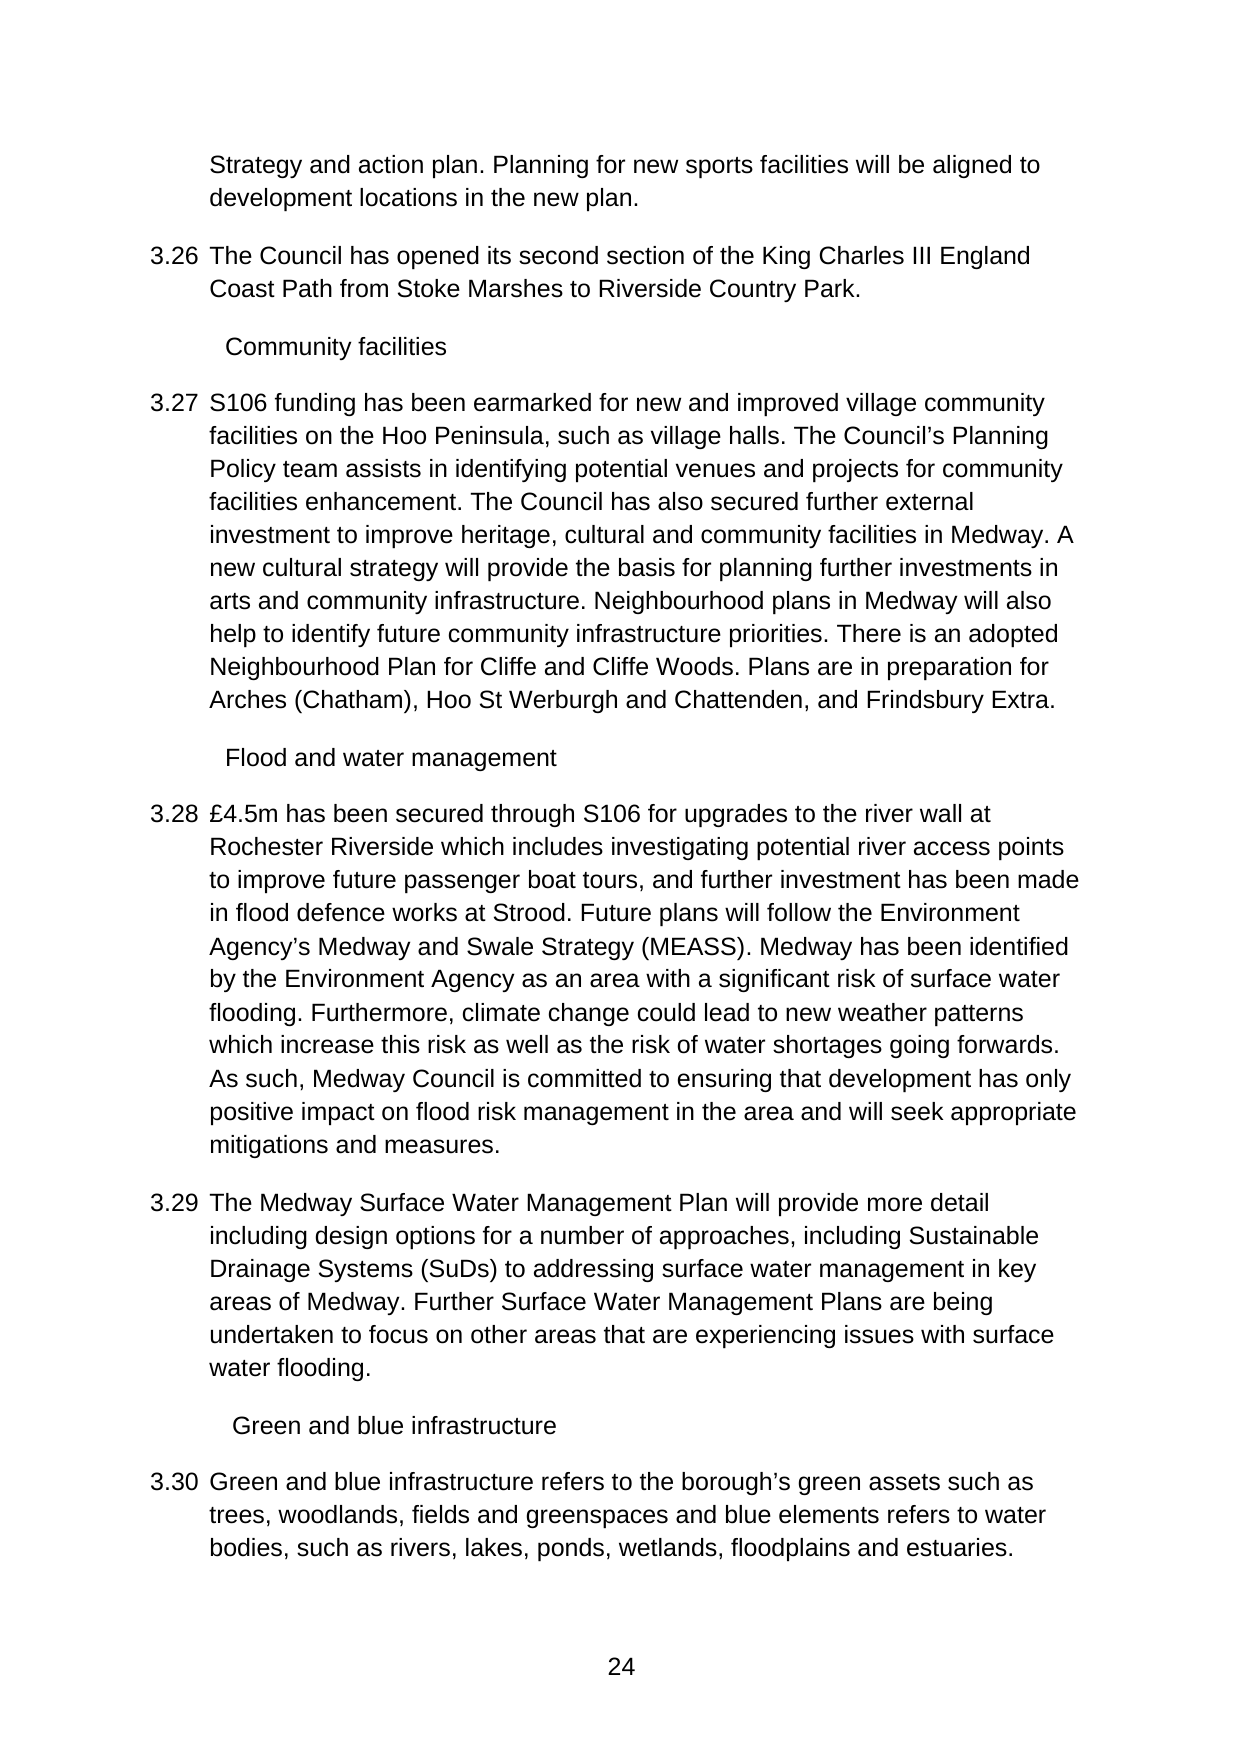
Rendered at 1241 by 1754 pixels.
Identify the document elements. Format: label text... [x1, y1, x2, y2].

list The Council has opened its second section of the King Charles III England Coast Path from Stoke Marshes to Riverside Country Park. [150, 241, 1093, 303]
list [150, 150, 1093, 212]
list Green and blue infrastructure refers to the borough’s green assets such as trees, woodlands, fields and greenspaces and blue elements refers to water bodies, such as rivers, lakes, ponds, wetlands, floodplains and estuaries. [150, 1467, 1093, 1562]
subtitle Green and blue infrastructure [225, 1411, 1093, 1439]
list The Medway Surface Water Management Plan will provide more detail including design options for a number of approaches, including Sustainable Drainage Systems (SuDs) to addressing surface water management in key areas of Medway. Further Surface Water Management Plans are being undertaken to focus on other areas that are experiencing issues with surface water flooding. [150, 1188, 1093, 1381]
list £4.5m has been secured through S106 for upgrades to the river wall at Rochester Riverside which includes investigating potential river access points to improve future passenger boat tours, and further investment has been made in flood defence works at Strood. Future plans will follow the Environment Agency’s Medway and Swale Strategy (MEASS). Medway has been identified by the Environment Agency as an area with a significant risk of surface water flooding. Furthermore, climate change could lead to new weather patterns which increase this risk as well as the risk of water shortages going forwards. As such, Medway Council is committed to ensuring that development has only positive impact on flood risk management in the area and will seek appropriate mitigations and measures. [150, 799, 1093, 1158]
subtitle Community facilities [225, 332, 1093, 361]
subtitle Flood and water management [225, 743, 1093, 772]
list S106 funding has been earmarked for new and improved village community facilities on the Hoo Peninsula, such as village halls. The Council’s Planning Policy team assists in identifying potential venues and projects for community facilities enhancement. The Council has also secured further external investment to improve heritage, cultural and community facilities in Medway. A new cultural strategy will provide the basis for planning further investments in arts and community infrastructure. Neighbourhood plans in Medway will also help to identify future community infrastructure priorities. There is an adopted Neighbourhood Plan for Cliffe and Cliffe Woods. Plans are in preparation for Arches (Chatham), Hoo St Werburgh and Chattenden, and Frindsbury Extra. [150, 388, 1093, 714]
